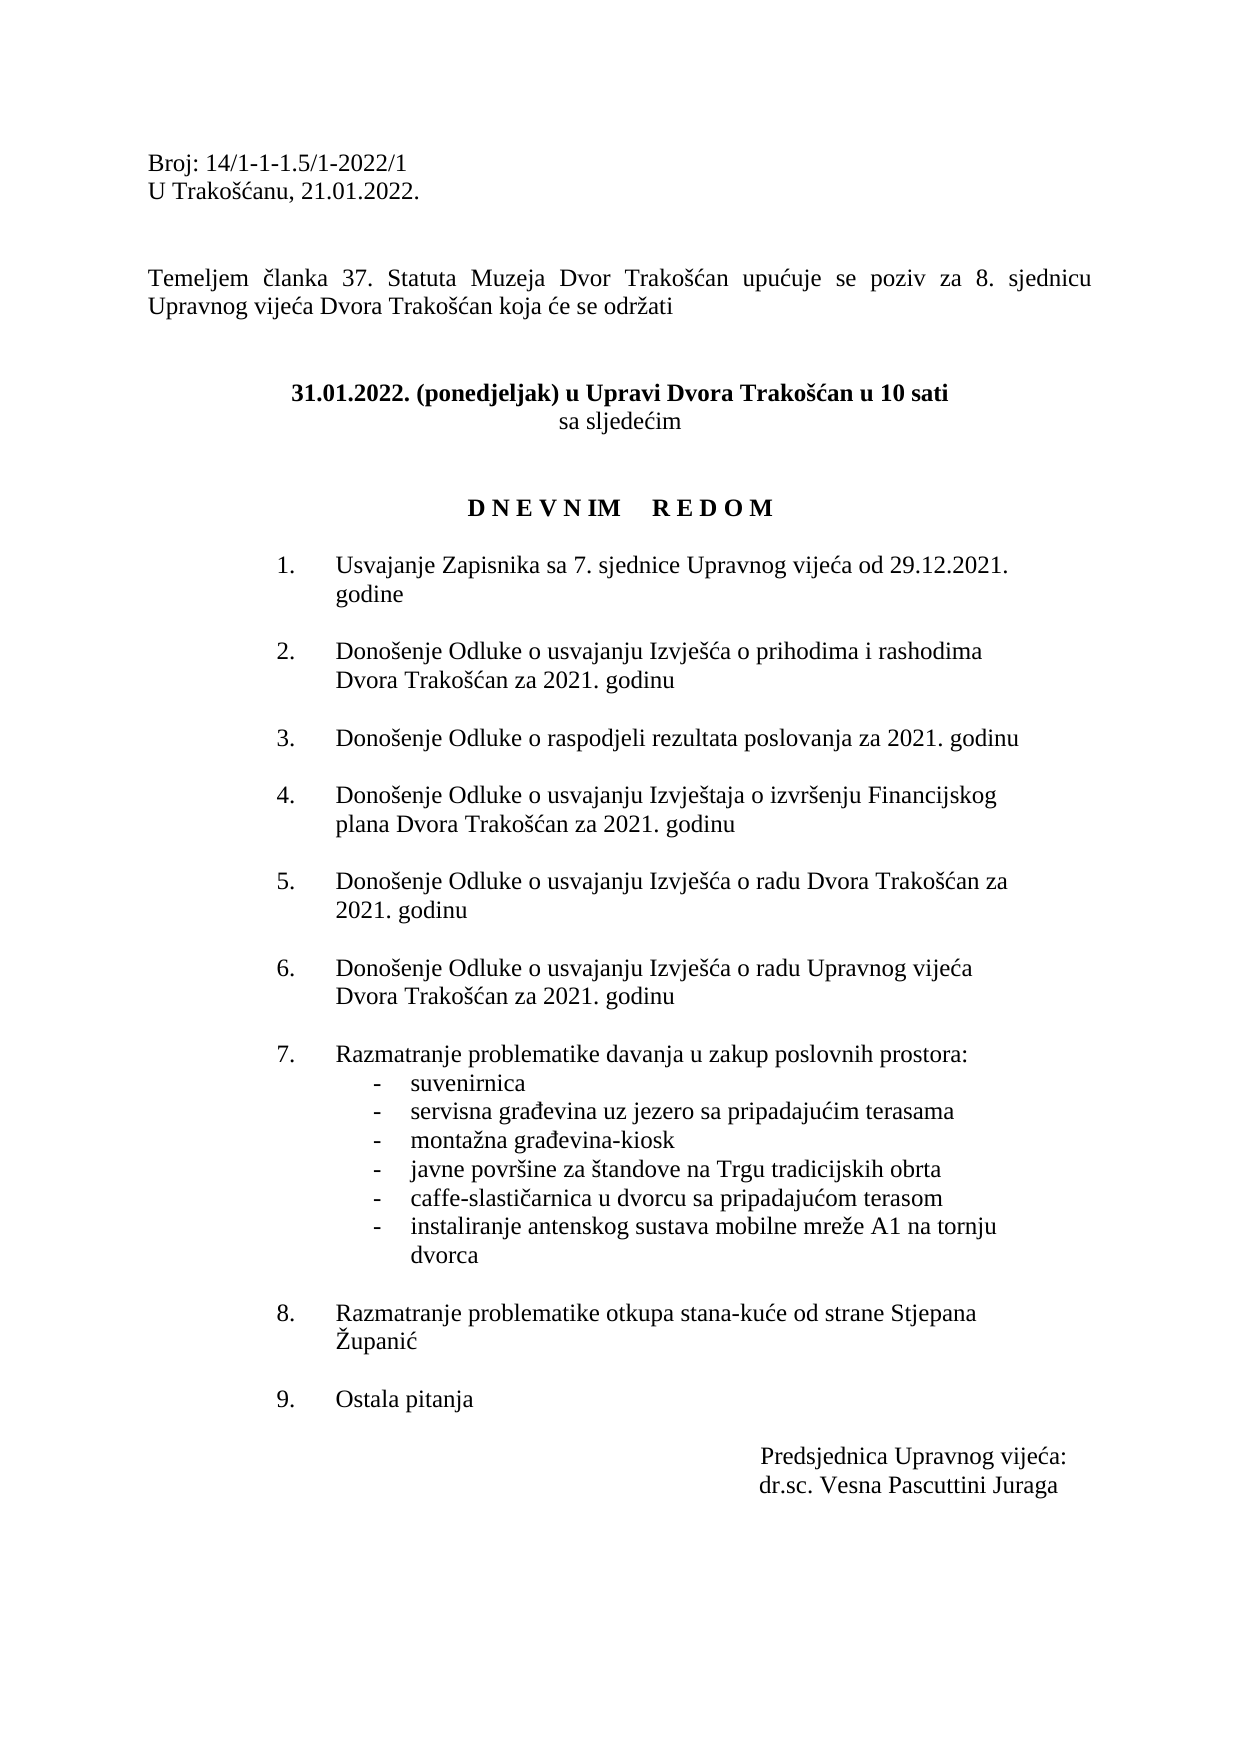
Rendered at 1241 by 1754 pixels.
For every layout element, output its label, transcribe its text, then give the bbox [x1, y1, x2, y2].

table_header Usvajanje Zapisnika sa 7. sjednice Upravnog vijeća od 29.12.2021. godine [324, 550, 1033, 636]
text Predsjednica Upravnog vijeća: [148, 1441, 1093, 1470]
text 31.01.2022. (ponedjeljak) u Upravi Dvora Trakošćan u 10 sati [148, 378, 1093, 406]
table_cell 9. [265, 1384, 324, 1413]
table_header 1. [265, 550, 324, 636]
table_cell Donošenje Odluke o raspodjeli rezultata poslovanja za 2021. godinu [324, 723, 1033, 780]
table_cell Donošenje Odluke o usvajanju Izvještaja o izvršenju Financijskog plana Dvora Trakošćan za 2021. godinu [324, 780, 1033, 866]
table_cell 8. [265, 1298, 324, 1384]
table_cell Donošenje Odluke o usvajanju Izvješća o radu Upravnog vijeća Dvora Trakošćan za 2021. godinu [324, 953, 1033, 1039]
table_cell 4. [265, 780, 324, 866]
table_cell 3. [265, 723, 324, 780]
text Temeljem članka 37. Statuta Muzeja Dvor Trakošćan upućuje se poziv za 8. sjednicu Upravnog vijeća Dvora Trakošćan koja će se održati [148, 263, 1093, 320]
table_cell 7. [265, 1039, 324, 1298]
text U Trakošćanu, 21.01.2022. [148, 176, 1093, 205]
table_cell Donošenje Odluke o usvajanju Izvješća o radu Dvora Trakošćan za 2021. godinu [324, 866, 1033, 953]
text sa sljedećim [148, 406, 1093, 435]
table_cell Razmatranje problematike otkupa stana-kuće od strane Stjepana Županić [324, 1298, 1033, 1384]
table_cell Donošenje Odluke o usvajanju Izvješća o prihodima i rashodima Dvora Trakošćan za 2021. godinu [324, 636, 1033, 723]
table_cell 2. [265, 636, 324, 723]
table_cell 5. [265, 866, 324, 953]
text dr.sc. Vesna Pascuttini Juraga [221, 1470, 1093, 1499]
table_cell Ostala pitanja [324, 1384, 1033, 1413]
table_cell Razmatranje problematike davanja u zakup poslovnih prostora: suvenirnica servisna građevina uz jezero sa pripadajućim terasama montažna građevina-kiosk javne površine za štandove na Trgu tradicijskih obrta caffe-slastičarnica u dvorcu sa pripadajućom terasom instaliranje antenskog sustava mobilne mreže A1 na tornju dvorca [324, 1039, 1033, 1298]
text Broj: 14/1-1-1.5/1-2022/1 [148, 148, 1093, 176]
text D N E V N IM R E D O M [148, 493, 1093, 521]
table_cell 6. [265, 953, 324, 1039]
